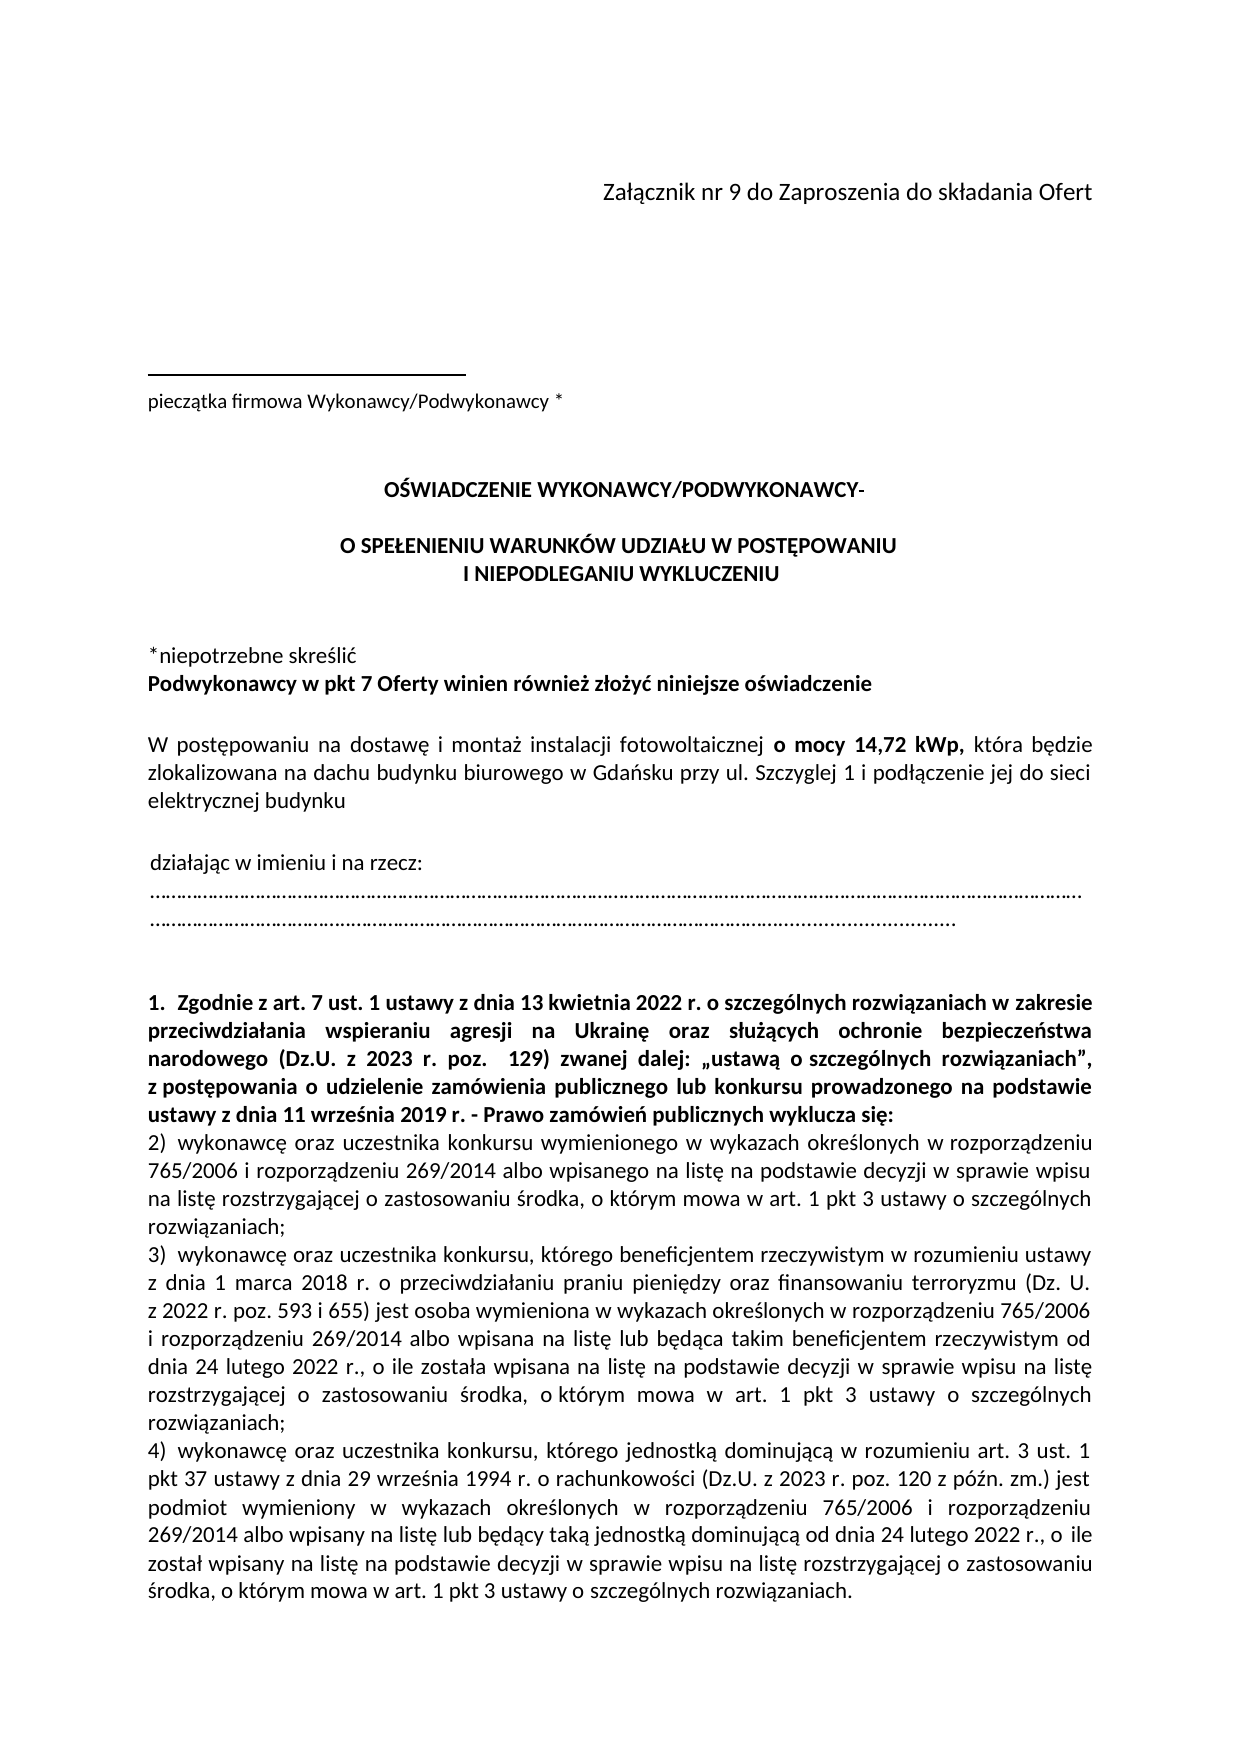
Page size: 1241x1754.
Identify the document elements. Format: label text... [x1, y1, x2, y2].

text OŚWIADCZENIE WYKONAWCY/PODWYKONAWCY [150, 475, 1093, 503]
text W postępowaniu na dostawę i montaż instalacji fotowoltaicznej o mocy 14,72 kWp, która będzie zlokalizowana na dachu budynku biurowego w Gdańsku przy ul. Szczyglej 1 i podłączenie jej do sieci elektrycznej budynku [148, 730, 1093, 814]
text ……………………………………………………………………………………………………………………………………………………………………………………………..………………………………………………………………………............................... [150, 876, 1093, 932]
list Zgodnie z art. 7 ust. 1 ustawy z dnia 13 kwietnia 2022 r. o szczególnych rozwiązaniach w zakresie przeciwdziałania wspieraniu agresji na Ukrainę oraz służących ochronie bezpieczeństwa narodowego (Dz.U. z 2023 r. poz. 129) zwanej dalej: „ustawą o szczególnych rozwiązaniach”, z postępowania o udzielenie zamówienia publicznego lub konkursu prowadzonego na podstawie ustawy z dnia 11 września 2019 r. - Prawo zamówień publicznych wyklucza się: [148, 988, 1093, 1128]
text *niepotrzebne skreślić [148, 641, 1093, 669]
list wykonawcę oraz uczestnika konkursu, którego jednostką dominującą w rozumieniu art. 3 ust. 1 pkt 37 ustawy z dnia 29 września 1994 r. o rachunkowości (Dz.U. z 2023 r. poz. 120 z późn. zm.) jest podmiot wymieniony w wykazach określonych w rozporządzeniu 765/2006 i rozporządzeniu 269/2014 albo wpisany na listę lub będący taką jednostką dominującą od dnia 24 lutego 2022 r., o ile został wpisany na listę na podstawie decyzji w sprawie wpisu na listę rozstrzygającej o zastosowaniu środka, o którym mowa w art. 1 pkt 3 ustawy o szczególnych rozwiązaniach. [148, 1437, 1093, 1605]
text O SPEŁENIENIU WARUNKÓW UDZIAŁU W POSTĘPOWANIU I NIEPODLEGANIU WYKLUCZENIU [150, 531, 1093, 587]
list wykonawcę oraz uczestnika konkursu, którego beneficjentem rzeczywistym w rozumieniu ustawy z dnia 1 marca 2018 r. o przeciwdziałaniu praniu pieniędzy oraz finansowaniu terroryzmu (Dz. U. z 2022 r. poz. 593 i 655) jest osoba wymieniona w wykazach określonych w rozporządzeniu 765/2006 i rozporządzeniu 269/2014 albo wpisana na listę lub będąca takim beneficjentem rzeczywistym od dnia 24 lutego 2022 r., o ile została wpisana na listę na podstawie decyzji w sprawie wpisu na listę rozstrzygającej o zastosowaniu środka, o którym mowa w art. 1 pkt 3 ustawy o szczególnych rozwiązaniach; [148, 1240, 1093, 1437]
text Załącznik nr 9 do Zaproszenia do składania Ofert [148, 176, 1093, 207]
text Podwykonawcy w pkt 7 Oferty winien również złożyć niniejsze oświadczenie [148, 669, 1093, 697]
text działając w imieniu i na rzecz: [150, 848, 1093, 876]
text pieczątka firmowa Wykonawcy/Podwykonawcy * [148, 388, 1093, 414]
list wykonawcę oraz uczestnika konkursu wymienionego w wykazach określonych w rozporządzeniu 765/2006 i rozporządzeniu 269/2014 albo wpisanego na listę na podstawie decyzji w sprawie wpisu na listę rozstrzygającej o zastosowaniu środka, o którym mowa w art. 1 pkt 3 ustawy o szczególnych rozwiązaniach; [148, 1128, 1093, 1240]
